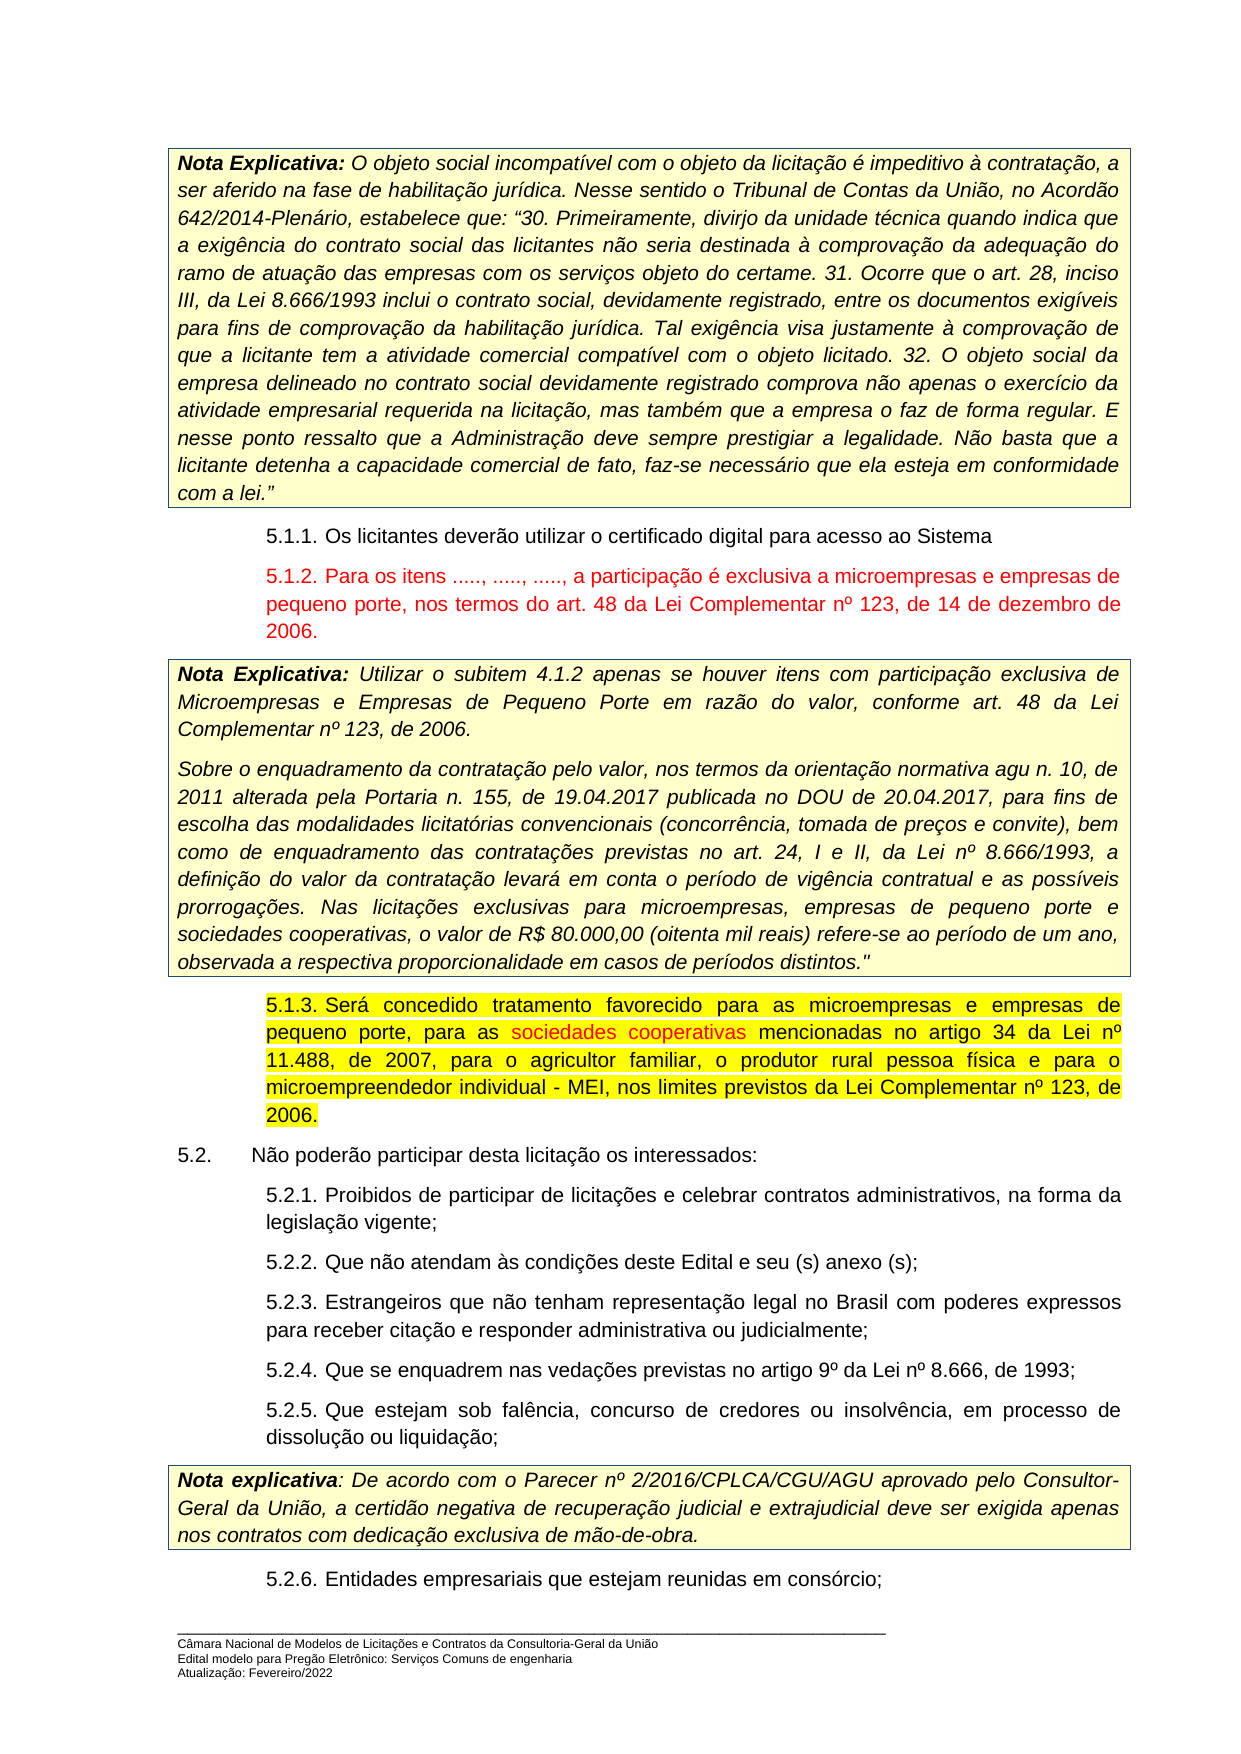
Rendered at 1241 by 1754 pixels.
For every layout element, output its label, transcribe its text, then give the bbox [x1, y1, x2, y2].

list Será concedido tratamento favorecido para as microempresas e empresas de pequeno porte, para as sociedades cooperativas mencionadas no artigo 34 da Lei nº 11.488, de 2007, para o agricultor familiar, o produtor rural pessoa física e para o microempreendedor individual - MEI, nos limites previstos da Lei Complementar nº 123, de 2006. [266, 1099, 1122, 1127]
list Que estejam sob falência, concurso de credores ou insolvência, em processo de dissolução ou liquidação; [266, 1398, 1122, 1449]
text Sobre o enquadramento da contratação pelo valor, nos termos da orientação normativa agu n. 10, de 2011 alterada pela Portaria n. 155, de 19.04.2017 publicada no DOU de 20.04.2017, para fins de escolha das modalidades licitatórias convencionais (concorrência, tomada de preços e convite), bem como de enquadramento das contratações previstas no art. 24, I e II, da Lei nº 8.666/1993, a definição do valor da contratação levará em conta o período de vigência contratual e as possíveis prorrogações. Nas licitações exclusivas para microempresas, empresas de pequeno porte e sociedades cooperativas, o valor de R$ 80.000,00 (oitenta mil reais) refere-se ao período de um ano, observada a respectiva proporcionalidade em casos de períodos distintos." [169, 754, 1130, 976]
list Não poderão participar desta licitação os interessados: [177, 1143, 1122, 1167]
list Para os itens ....., ....., ....., a participação é exclusiva a microempresas e empresas de pequeno porte, nos termos do art. 48 da Lei Complementar nº 123, de 14 de dezembro de 2006. [266, 564, 1122, 643]
text Nota Explicativa: Utilizar o subitem 4.1.2 apenas se houver itens com participação exclusiva de Microempresas e Empresas de Pequeno Porte em razão do valor, conforme art. 48 da Lei Complementar nº 123, de 2006. [169, 660, 1130, 741]
text Nota Explicativa: O objeto social incompatível com o objeto da licitação é impeditivo à contratação, a ser aferido na fase de habilitação jurídica. Nesse sentido o Tribunal de Contas da União, no Acordão 642/2014-Plenário, estabelece que: “30. Primeiramente, divirjo da unidade técnica quando indica que a exigência do contrato social das licitantes não seria destinada à comprovação da adequação do ramo de atuação das empresas com os serviços objeto do certame. 31. Ocorre que o art. 28, inciso III, da Lei 8.666/1993 inclui o contrato social, devidamente registrado, entre os documentos exigíveis para fins de comprovação da habilitação jurídica. Tal exigência visa justamente à comprovação de que a licitante tem a atividade comercial compatível com o objeto licitado. 32. O objeto social da empresa delineado no contrato social devidamente registrado comprova não apenas o exercício da atividade empresarial requerida na licitação, mas também que a empresa o faz de forma regular. E nesse ponto ressalto que a Administração deve sempre prestigiar a legalidade. Não basta que a licitante detenha a capacidade comercial de fato, faz-se necessário que ela esteja em conformidade com a lei.” [169, 149, 1130, 507]
list Que se enquadrem nas vedações previstas no artigo 9º da Lei nº 8.666, de 1993; [266, 1358, 1122, 1382]
list Os licitantes deverão utilizar o certificado digital para acesso ao Sistema [266, 524, 1122, 548]
list Que não atendam às condições deste Edital e seu (s) anexo (s); [266, 1250, 1122, 1274]
list Proibidos de participar de licitações e celebrar contratos administrativos, na forma da legislação vigente; [266, 1183, 1122, 1234]
list Estrangeiros que não tenham representação legal no Brasil com poderes expressos para receber citação e responder administrativa ou judicialmente; [266, 1290, 1122, 1342]
text Nota explicativa: De acordo com o Parecer nº 2/2016/CPLCA/CGU/AGU aprovado pelo Consultor-Geral da União, a certidão negativa de recuperação judicial e extrajudicial deve ser exigida apenas nos contratos com dedicação exclusiva de mão-de-obra. [169, 1466, 1130, 1549]
list Entidades empresariais que estejam reunidas em consórcio; [266, 1566, 1122, 1590]
